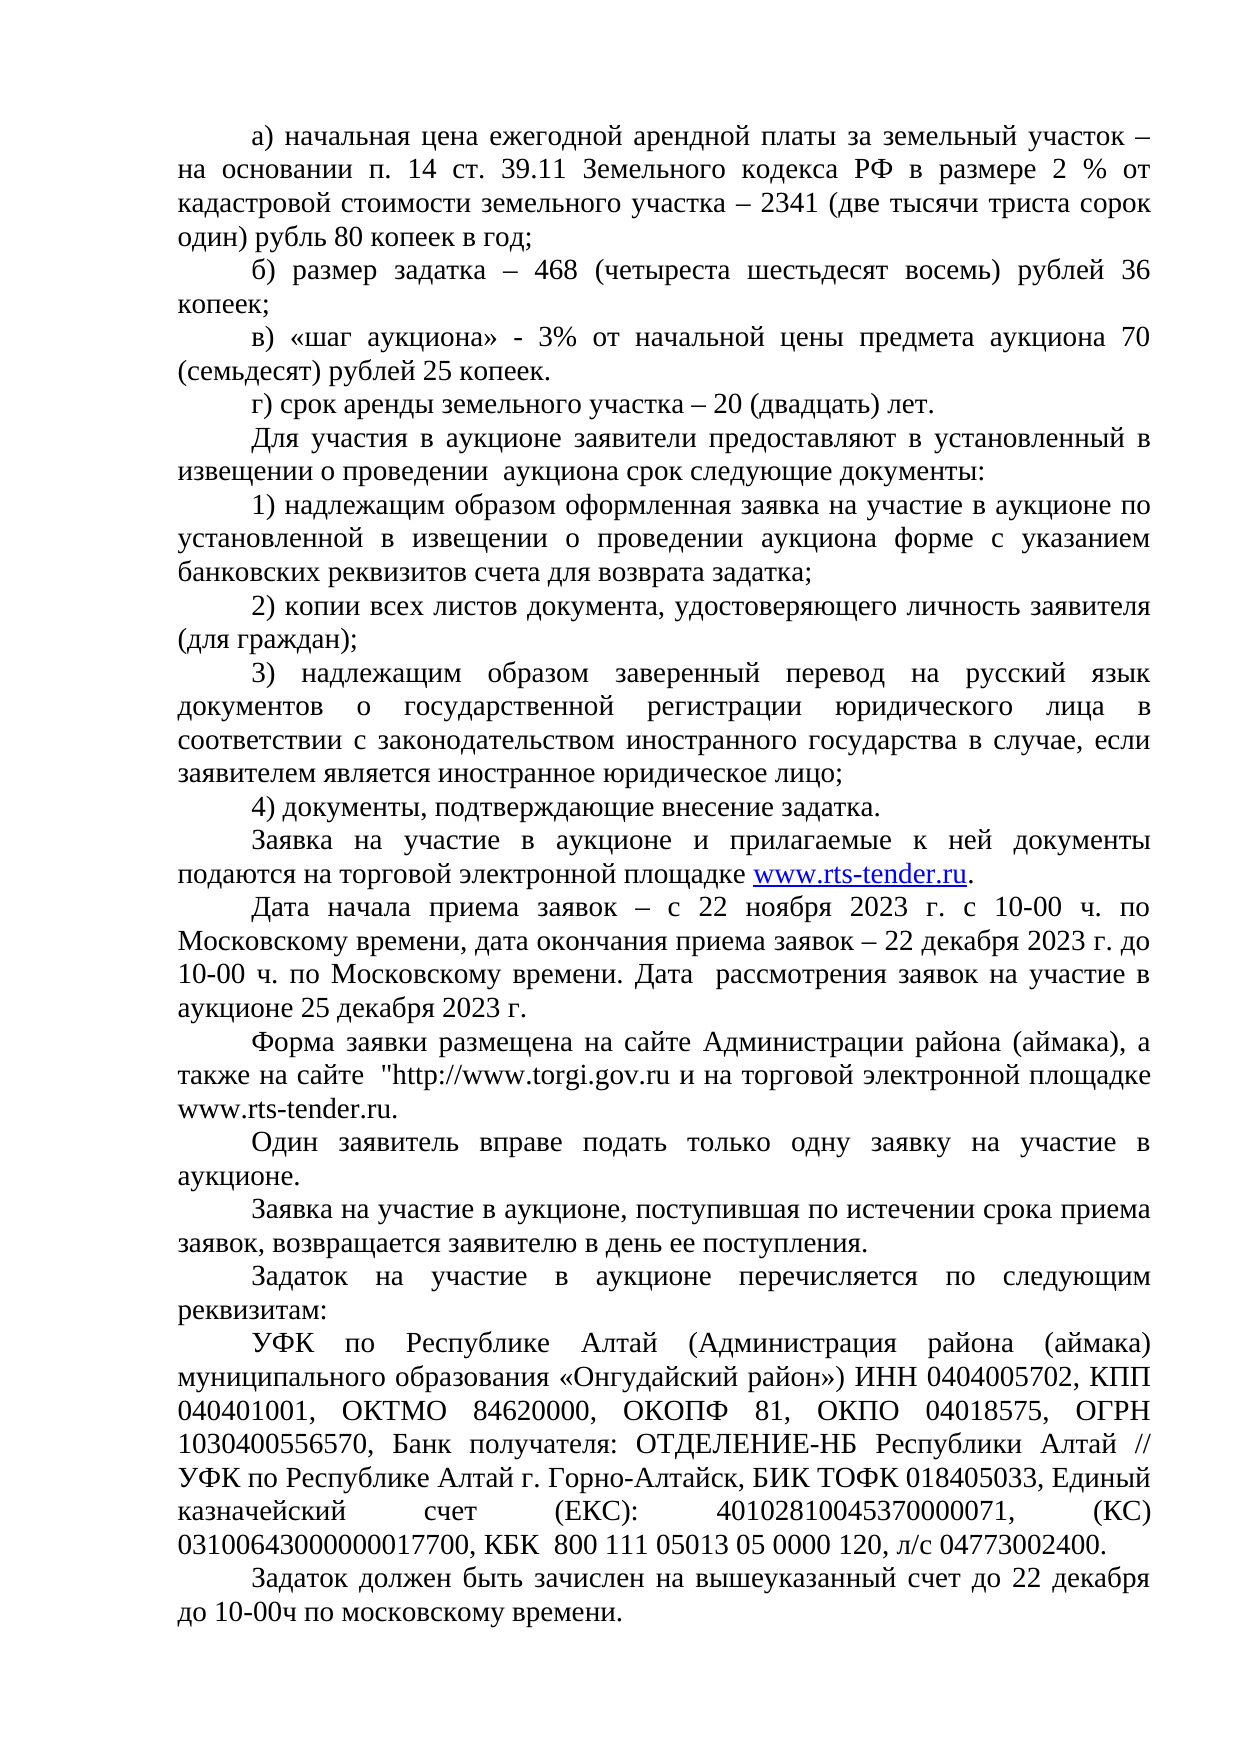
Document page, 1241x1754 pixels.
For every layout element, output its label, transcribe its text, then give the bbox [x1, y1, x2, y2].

text а) начальная цена ежегодной арендной платы за земельный участок – на основании п. 14 ст. 39.11 Земельного кодекса РФ в размере 2 % от кадастровой стоимости земельного участка – 2341 (две тысячи триста сорок один) рубль 80 копеек в год; [177, 118, 1152, 252]
text Задаток на участие в аукционе перечисляется по следующим реквизитам: [177, 1258, 1152, 1326]
text в) «шаг аукциона» - 3% от начальной цены предмета аукциона 70 (семьдесят) рублей 25 копеек. [177, 319, 1152, 386]
text УФК по Республике Алтай (Администрация района (аймака) муниципального образования «Онгудайский район») ИНН 0404005702, КПП 040401001, ОКТМО 84620000, ОКОПФ 81, ОКПО 04018575, ОГРН 1030400556570, Банк получателя: ОТДЕЛЕНИЕ-НБ Республики Алтай // УФК по Республике Алтай г. Горно-Алтайск, БИК ТОФК 018405033, Единый казначейский счет (ЕКС): 40102810045370000071, (КС) 03100643000000017700, КБК 800 111 05013 05 0000 120, л/с 04773002400. [177, 1326, 1152, 1560]
text Для участия в аукционе заявители предоставляют в установленный в извещении о проведении аукциона срок следующие документы: [177, 420, 1152, 487]
text Заявка на участие в аукционе, поступившая по истечении срока приема заявок, возвращается заявителю в день ее поступления. [177, 1191, 1152, 1258]
text 4) документы, подтверждающие внесение задатка. [177, 789, 1152, 822]
text г) срок аренды земельного участка – 20 (двадцать) лет. [177, 386, 1152, 420]
text б) размер задатка – 468 (четыреста шестьдесят восемь) рублей 36 копеек; [177, 252, 1152, 319]
text 3) надлежащим образом заверенный перевод на русский язык документов о государственной регистрации юридического лица в соответствии с законодательством иностранного государства в случае, если заявителем является иностранное юридическое лицо; [177, 655, 1152, 789]
text Форма заявки размещена на сайте Администрации района (аймака), а также на сайте "http://www.torgi.gov.ru и на торговой электронной площадке www.rts-tender.ru. [177, 1024, 1152, 1124]
text 1) надлежащим образом оформленная заявка на участие в аукционе по установленной в извещении о проведении аукциона форме с указанием банковских реквизитов счета для возврата задатка; [177, 487, 1152, 588]
text 2) копии всех листов документа, удостоверяющего личность заявителя (для граждан); [177, 588, 1152, 655]
text Дата начала приема заявок – с 22 ноября 2023 г. с 10-00 ч. по Московскому времени, дата окончания приема заявок – 22 декабря 2023 г. до 10-00 ч. по Московскому времени. Дата рассмотрения заявок на участие в аукционе 25 декабря 2023 г. [177, 889, 1152, 1024]
text Заявка на участие в аукционе и прилагаемые к ней документы подаются на торговой электронной площадке www.rts-tender.ru. [177, 822, 1152, 889]
text Задаток должен быть зачислен на вышеуказанный счет до 22 декабря до 10-00ч по московскому времени. [177, 1560, 1152, 1627]
text Один заявитель вправе подать только одну заявку на участие в аукционе. [177, 1124, 1152, 1191]
